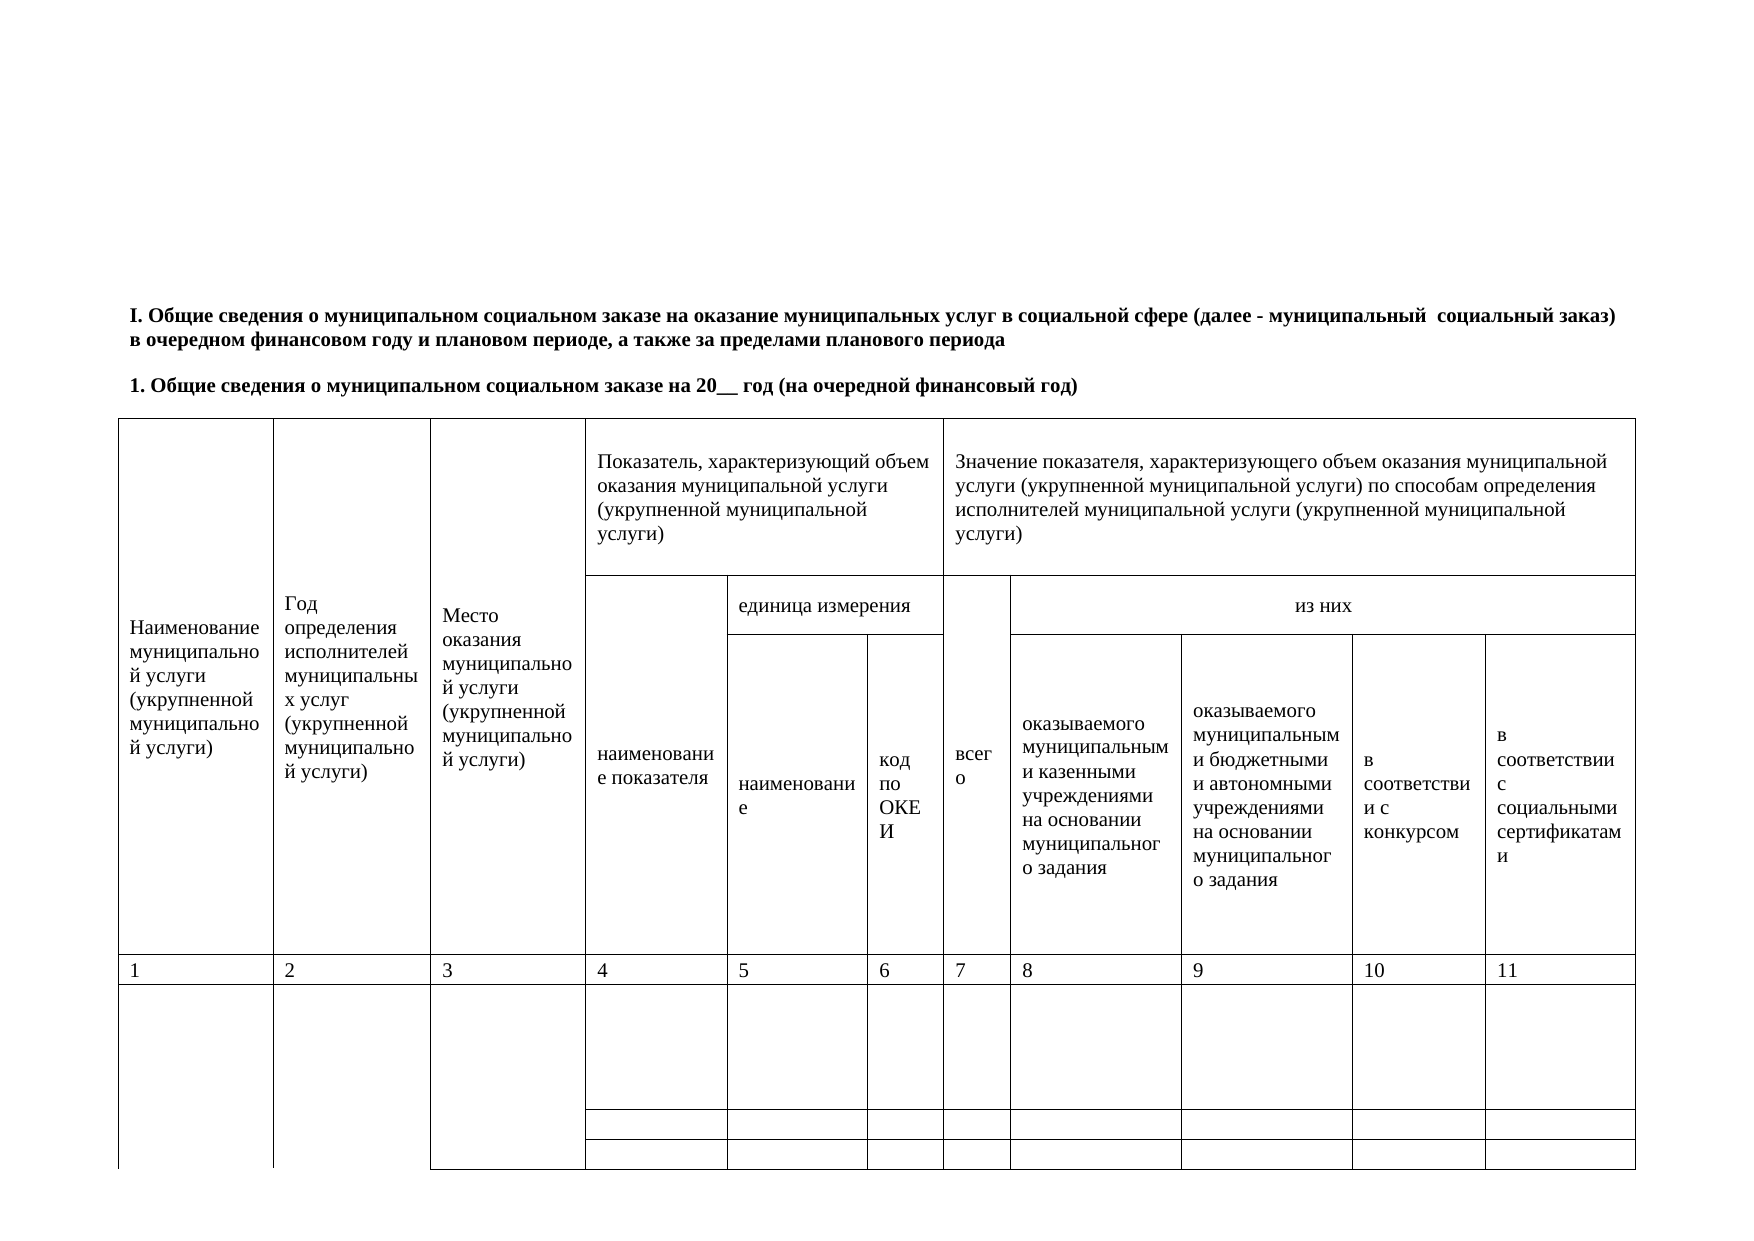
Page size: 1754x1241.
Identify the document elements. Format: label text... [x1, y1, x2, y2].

table_cell [728, 1140, 867, 1169]
table_cell оказываемого муниципальными казенными учреждениями на основании муниципального задания [1011, 635, 1181, 954]
table_cell из них [1011, 576, 1635, 634]
table_cell 1 [119, 955, 273, 984]
table_cell в соответствии с конкурсом [1353, 635, 1485, 954]
table_cell [1353, 985, 1485, 1109]
table_cell [1182, 1140, 1352, 1169]
table_cell [1486, 985, 1635, 1109]
table_cell наименование [728, 635, 867, 954]
table_cell 11 [1486, 955, 1635, 984]
table_cell Значение показателя, характеризующего объем оказания муниципальной услуги (укрупненной муниципальной услуги) по способам определения исполнителей муниципальной услуги (укрупненной муниципальной услуги) [944, 419, 1635, 574]
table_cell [431, 419, 585, 954]
table_cell 7 [944, 955, 1010, 984]
table_cell 8 [1011, 955, 1181, 984]
table_cell [728, 1110, 867, 1139]
table_cell 5 [728, 955, 867, 984]
table_cell [1353, 1140, 1485, 1169]
table_cell [868, 1140, 943, 1169]
table_cell [119, 985, 273, 1169]
table_cell [1486, 1140, 1635, 1169]
table_cell всего [944, 576, 1010, 954]
table_cell 2 [274, 955, 430, 984]
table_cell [274, 419, 430, 954]
table_cell 3 [431, 955, 585, 984]
table_cell [944, 1110, 1010, 1139]
table_cell [1486, 1110, 1635, 1139]
table_cell [1011, 1140, 1181, 1169]
table_cell [1182, 985, 1352, 1109]
table_cell 1. Общие сведения о муниципальном социальном заказе на 20__ год (на очередной финансовый год) [118, 351, 1636, 418]
table_cell в соответствии с социальными сертификатами [1486, 635, 1635, 954]
table_cell [868, 985, 943, 1109]
table_cell [944, 985, 1010, 1109]
table_cell [431, 985, 585, 1169]
table_cell 9 [1182, 955, 1352, 984]
table_cell [1011, 985, 1181, 1109]
table_cell [944, 1140, 1010, 1169]
table_cell единица измерения [728, 576, 943, 634]
table_cell [273, 985, 430, 1169]
table_cell наименование показателя [586, 576, 727, 954]
table_cell оказываемого муниципальными бюджетными и автономными учреждениями на основании муниципального задания [1182, 635, 1352, 954]
table_cell код по ОКЕИ [868, 635, 943, 954]
table_cell [728, 985, 867, 1109]
table_cell 10 [1353, 955, 1485, 984]
table_cell [586, 985, 727, 1109]
table_cell 4 [586, 955, 727, 984]
table_cell [586, 1110, 727, 1139]
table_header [118, 207, 1636, 351]
table_cell 6 [868, 955, 943, 984]
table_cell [119, 419, 273, 954]
table_cell [1182, 1110, 1352, 1139]
table_cell [586, 1140, 727, 1169]
table_cell Показатель, характеризующий объем оказания муниципальной услуги (укрупненной муниципальной услуги) [586, 419, 943, 574]
table_cell [1353, 1110, 1485, 1139]
table_cell [1011, 1110, 1181, 1139]
table_cell [868, 1110, 943, 1139]
